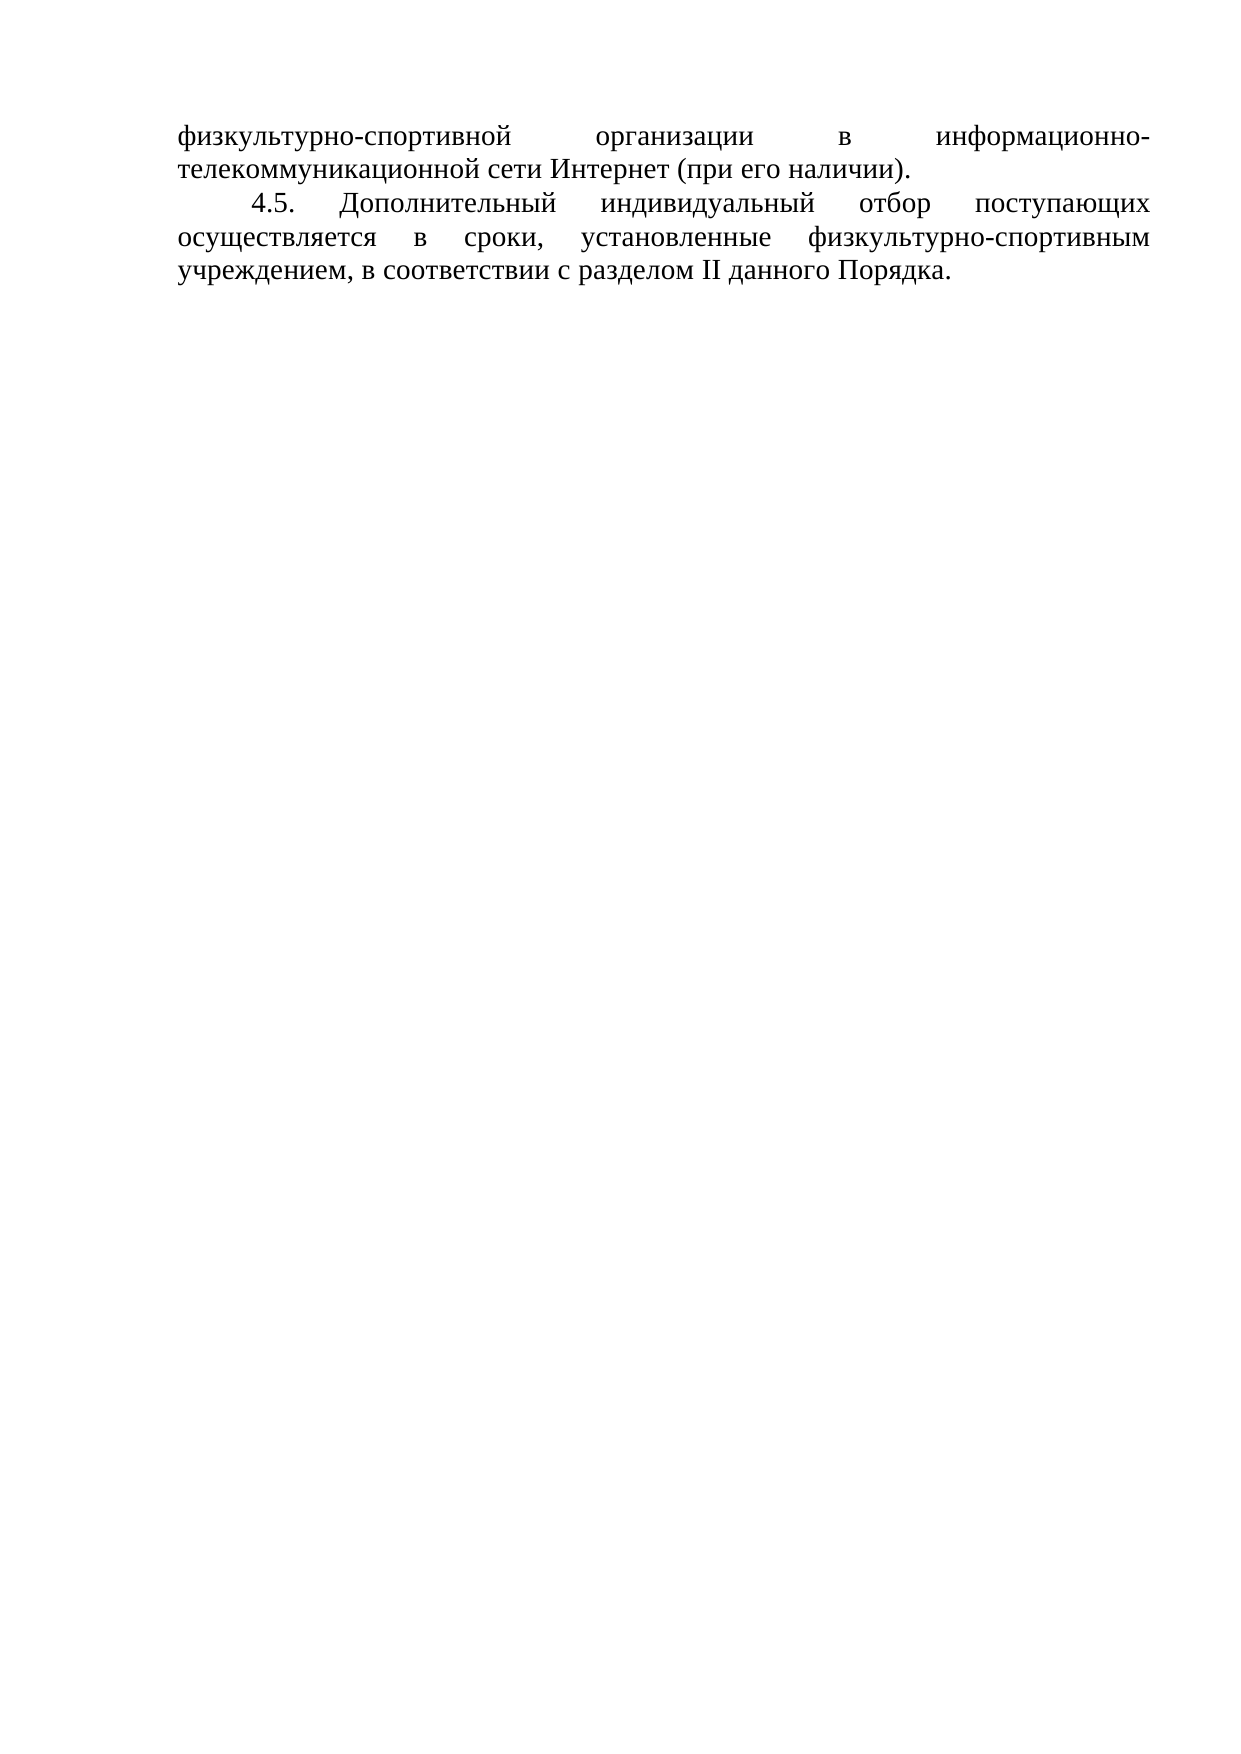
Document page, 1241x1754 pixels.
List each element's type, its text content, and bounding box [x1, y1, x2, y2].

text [177, 118, 1152, 185]
text 4.5. Дополнительный индивидуальный отбор поступающих осуществляется в сроки, установленные физкультурно-спортивным учреждением, в соответствии с разделом II данного Порядка. [177, 185, 1152, 286]
